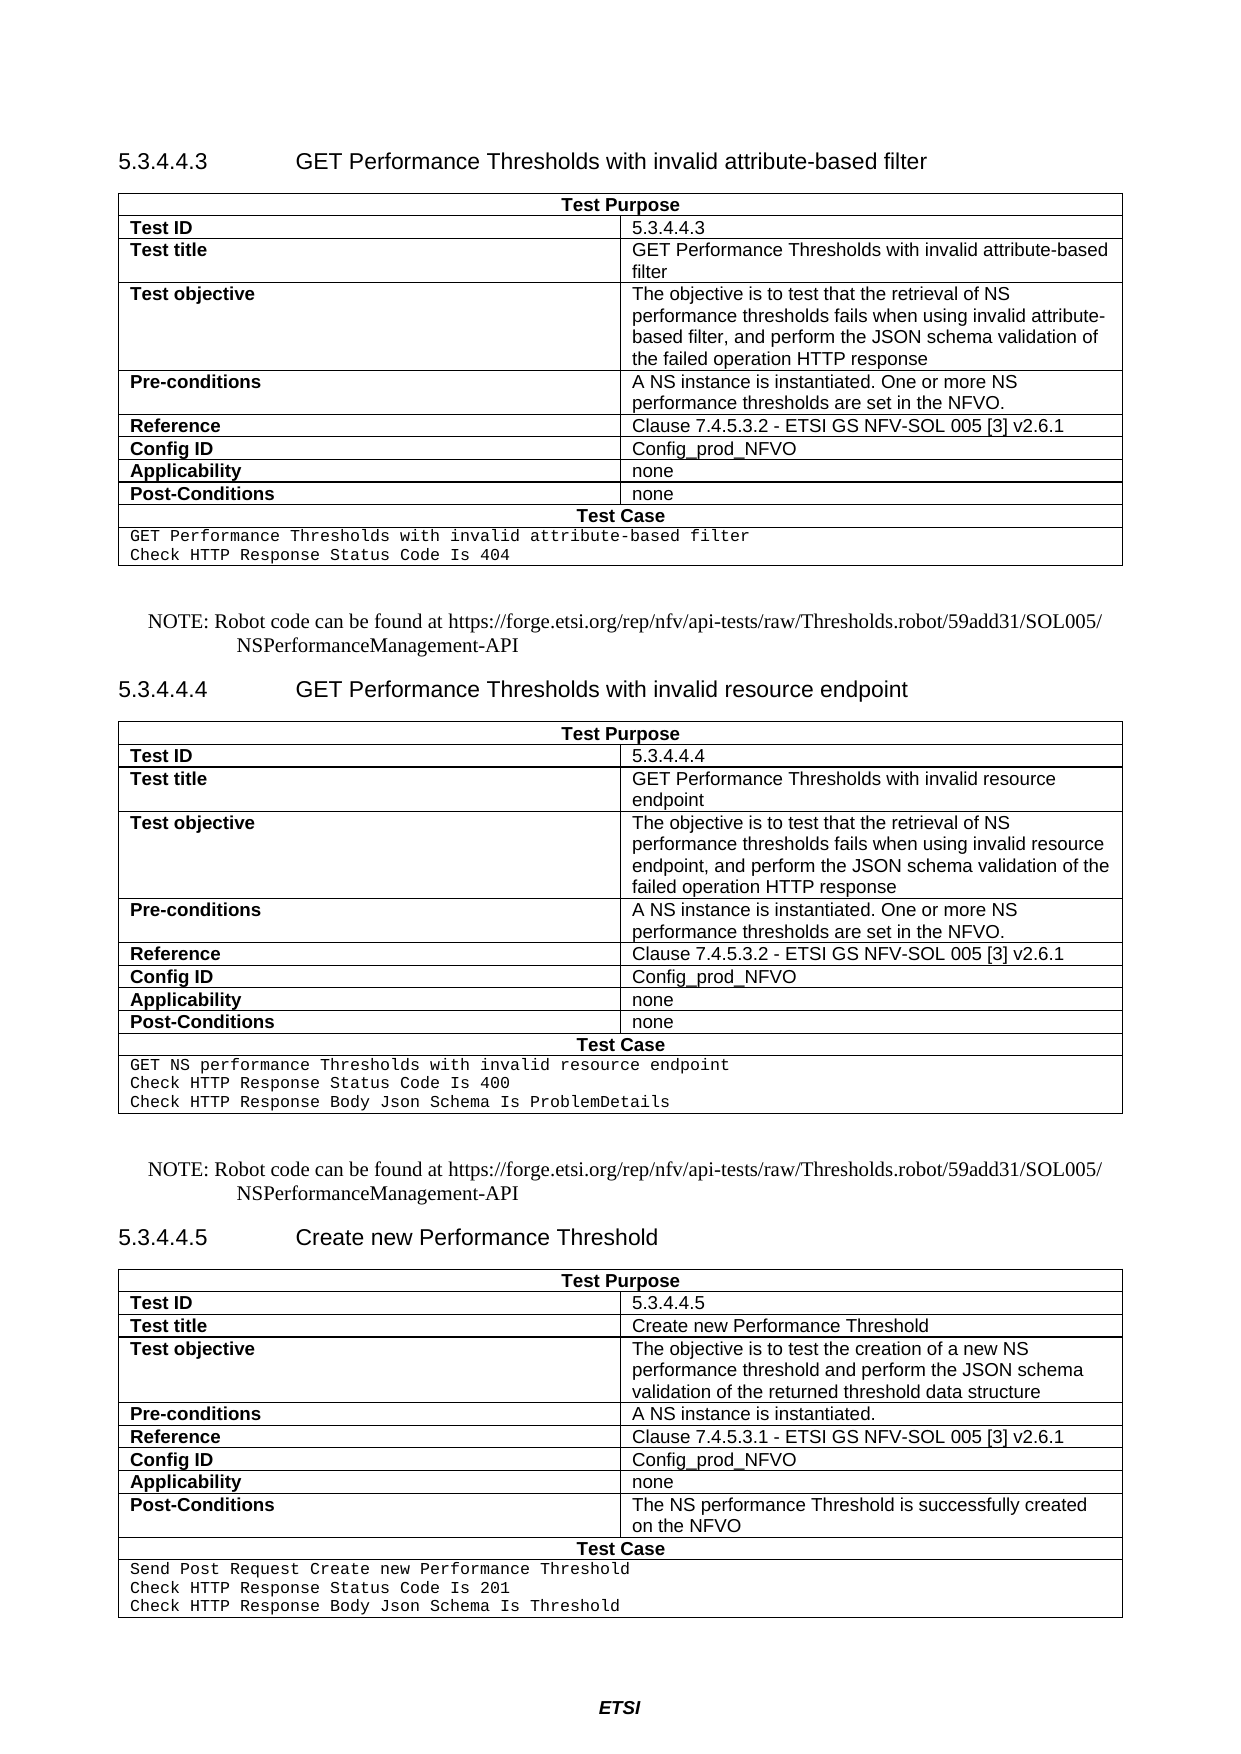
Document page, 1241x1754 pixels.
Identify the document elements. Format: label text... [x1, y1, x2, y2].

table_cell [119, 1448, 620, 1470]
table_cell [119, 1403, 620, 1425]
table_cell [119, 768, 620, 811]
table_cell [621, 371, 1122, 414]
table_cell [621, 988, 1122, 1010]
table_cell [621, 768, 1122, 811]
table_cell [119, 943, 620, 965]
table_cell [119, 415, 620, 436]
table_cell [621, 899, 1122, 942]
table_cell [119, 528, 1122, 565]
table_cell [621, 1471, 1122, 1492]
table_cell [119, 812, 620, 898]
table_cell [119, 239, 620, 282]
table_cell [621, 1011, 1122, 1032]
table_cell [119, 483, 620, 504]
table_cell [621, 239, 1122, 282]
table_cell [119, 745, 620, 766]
text NOTE: Robot code can be found at https://forge.etsi.org/rep/nfv/api-tests/raw/Thresholds.robot/59add31/SOL005/NSPerformanceManagement-API [148, 609, 1122, 657]
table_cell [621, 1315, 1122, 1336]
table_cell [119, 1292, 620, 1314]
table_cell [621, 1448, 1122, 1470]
subtitle 5.3.4.4.4 GET Performance Thresholds with invalid resource endpoint [118, 676, 1122, 702]
subtitle 5.3.4.4.5 Create new Performance Threshold [118, 1223, 1122, 1250]
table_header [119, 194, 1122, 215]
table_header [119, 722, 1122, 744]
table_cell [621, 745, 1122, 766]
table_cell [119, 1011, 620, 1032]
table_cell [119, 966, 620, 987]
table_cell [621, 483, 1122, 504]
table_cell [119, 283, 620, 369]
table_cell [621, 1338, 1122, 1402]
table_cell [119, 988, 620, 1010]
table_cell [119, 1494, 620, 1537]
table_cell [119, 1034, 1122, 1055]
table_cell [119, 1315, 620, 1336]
text NOTE: Robot code can be found at https://forge.etsi.org/rep/nfv/api-tests/raw/Thresholds.robot/59add31/SOL005/NSPerformanceManagement-API [148, 1157, 1122, 1205]
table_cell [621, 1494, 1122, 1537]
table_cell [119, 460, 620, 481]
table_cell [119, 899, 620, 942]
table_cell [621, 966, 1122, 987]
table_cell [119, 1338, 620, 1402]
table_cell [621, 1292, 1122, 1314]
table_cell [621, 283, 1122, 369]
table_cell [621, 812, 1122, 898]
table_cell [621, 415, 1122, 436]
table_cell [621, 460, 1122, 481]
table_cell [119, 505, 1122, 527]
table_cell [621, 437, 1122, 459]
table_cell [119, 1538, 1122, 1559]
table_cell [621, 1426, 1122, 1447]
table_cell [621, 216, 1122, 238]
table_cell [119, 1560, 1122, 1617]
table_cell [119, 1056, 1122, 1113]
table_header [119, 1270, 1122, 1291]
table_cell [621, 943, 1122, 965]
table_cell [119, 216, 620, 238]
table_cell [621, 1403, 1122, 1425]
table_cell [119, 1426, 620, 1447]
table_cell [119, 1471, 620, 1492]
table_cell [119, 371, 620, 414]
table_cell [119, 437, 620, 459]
subtitle 5.3.4.4.3 GET Performance Thresholds with invalid attribute-based filter [118, 148, 1122, 174]
